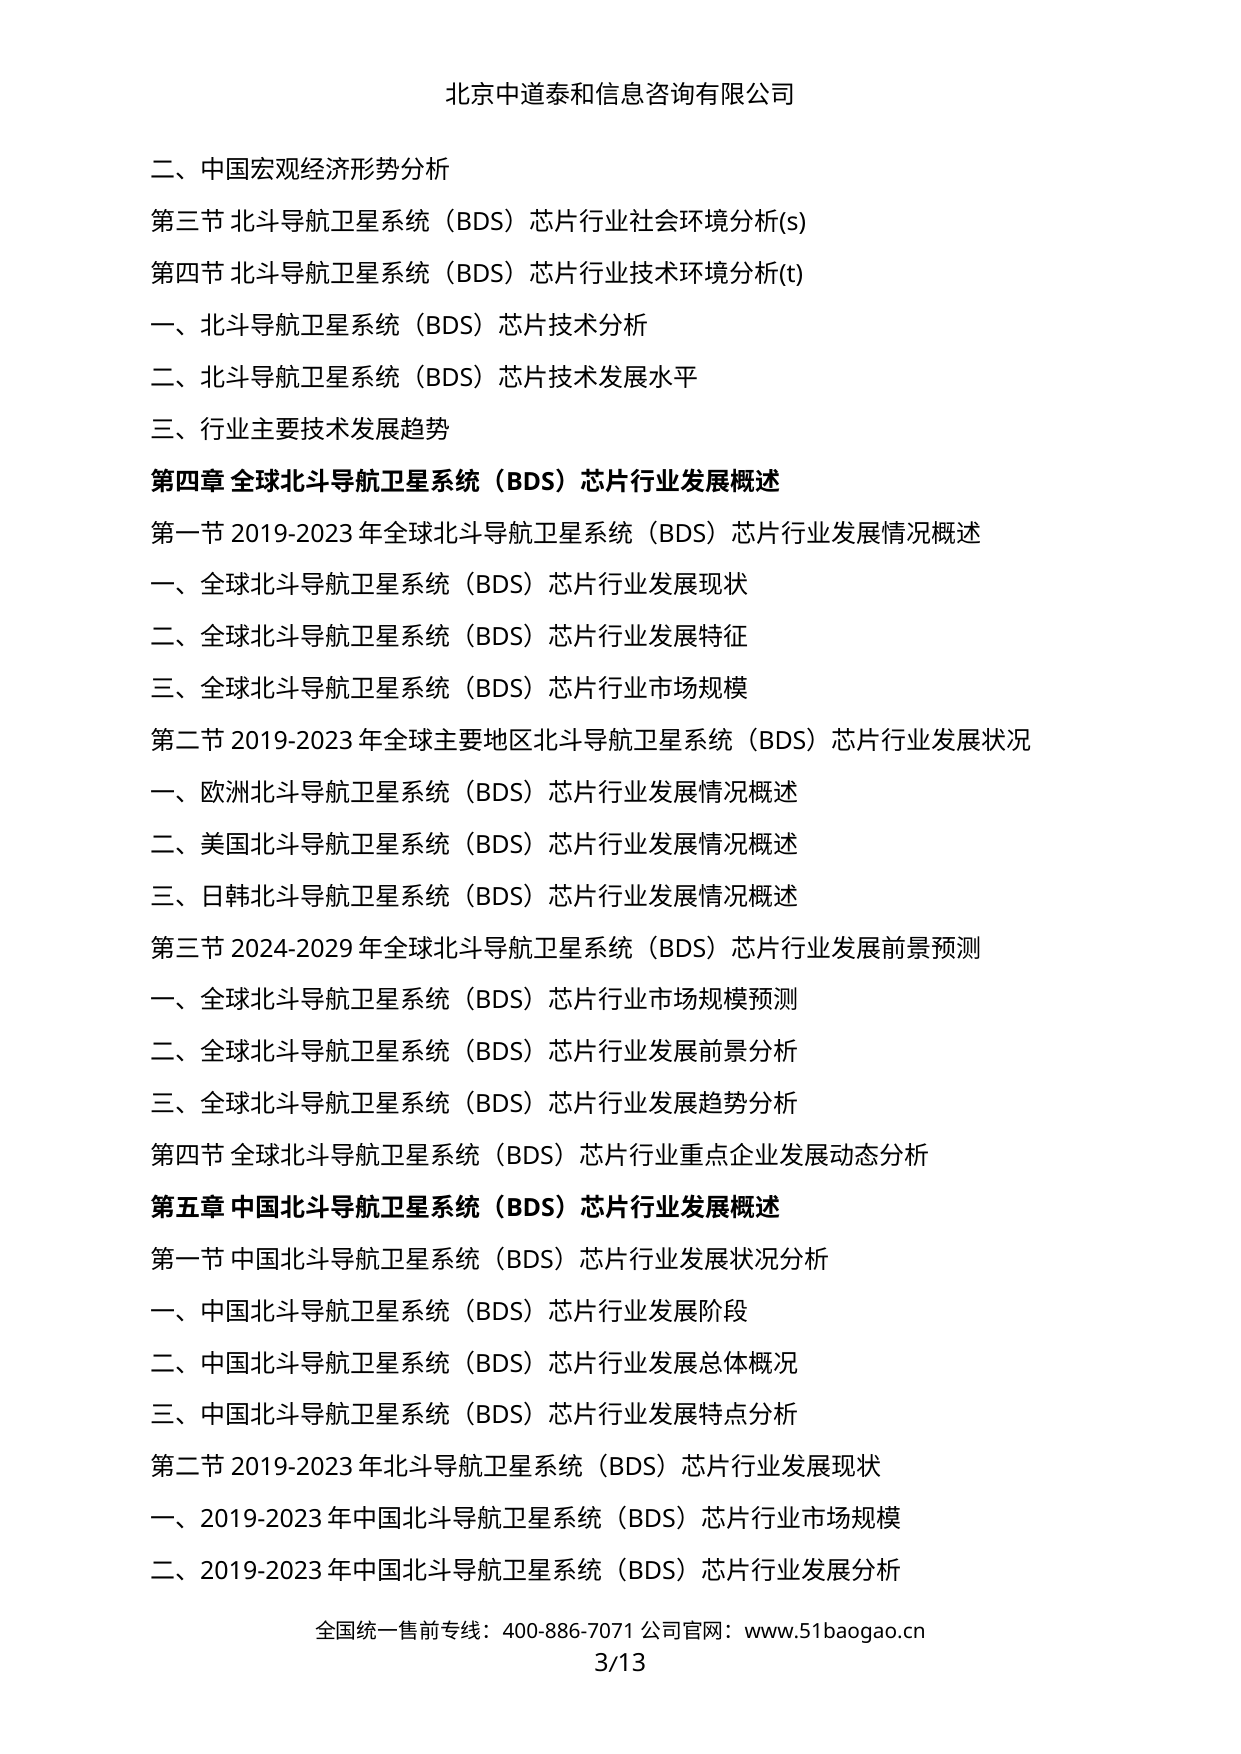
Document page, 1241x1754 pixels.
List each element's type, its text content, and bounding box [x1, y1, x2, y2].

text 第二节 2019-2023年北斗导航卫星系统（BDS）芯片行业发展现状 [150, 1447, 1090, 1483]
text 三、全球北斗导航卫星系统（BDS）芯片行业发展趋势分析 [150, 1084, 1090, 1120]
text 一、2019-2023年中国北斗导航卫星系统（BDS）芯片行业市场规模 [150, 1499, 1090, 1535]
text 第三节 2024-2029年全球北斗导航卫星系统（BDS）芯片行业发展前景预测 [150, 928, 1090, 964]
text 三、行业主要技术发展趋势 [150, 409, 1090, 446]
text 三、日韩北斗导航卫星系统（BDS）芯片行业发展情况概述 [150, 876, 1090, 912]
text 一、北斗导航卫星系统（BDS）芯片技术分析 [150, 306, 1090, 342]
text 一、全球北斗导航卫星系统（BDS）芯片行业市场规模预测 [150, 980, 1090, 1016]
text 二、北斗导航卫星系统（BDS）芯片技术发展水平 [150, 357, 1090, 394]
text 二、2019-2023年中国北斗导航卫星系统（BDS）芯片行业发展分析 [150, 1551, 1090, 1587]
text 第三节 北斗导航卫星系统（BDS）芯片行业社会环境分析(s) [150, 202, 1090, 238]
text 第四节 北斗导航卫星系统（BDS）芯片行业技术环境分析(t) [150, 254, 1090, 290]
text 第四章 全球北斗导航卫星系统（BDS）芯片行业发展概述 [150, 461, 1090, 497]
text 第一节 2019-2023年全球北斗导航卫星系统（BDS）芯片行业发展情况概述 [150, 513, 1090, 549]
text 第一节 中国北斗导航卫星系统（BDS）芯片行业发展状况分析 [150, 1239, 1090, 1276]
text 二、中国北斗导航卫星系统（BDS）芯片行业发展总体概况 [150, 1343, 1090, 1379]
text 第二节 2019-2023年全球主要地区北斗导航卫星系统（BDS）芯片行业发展状况 [150, 721, 1090, 757]
text 二、美国北斗导航卫星系统（BDS）芯片行业发展情况概述 [150, 824, 1090, 861]
text 二、全球北斗导航卫星系统（BDS）芯片行业发展特征 [150, 617, 1090, 653]
text 一、中国北斗导航卫星系统（BDS）芯片行业发展阶段 [150, 1291, 1090, 1327]
text 三、全球北斗导航卫星系统（BDS）芯片行业市场规模 [150, 669, 1090, 705]
text 一、欧洲北斗导航卫星系统（BDS）芯片行业发展情况概述 [150, 772, 1090, 809]
text 二、全球北斗导航卫星系统（BDS）芯片行业发展前景分析 [150, 1032, 1090, 1068]
text 第五章 中国北斗导航卫星系统（BDS）芯片行业发展概述 [150, 1187, 1090, 1224]
text 第四节 全球北斗导航卫星系统（BDS）芯片行业重点企业发展动态分析 [150, 1136, 1090, 1172]
text 一、全球北斗导航卫星系统（BDS）芯片行业发展现状 [150, 565, 1090, 601]
text 三、中国北斗导航卫星系统（BDS）芯片行业发展特点分析 [150, 1395, 1090, 1431]
text 二、中国宏观经济形势分析 [150, 150, 1090, 186]
